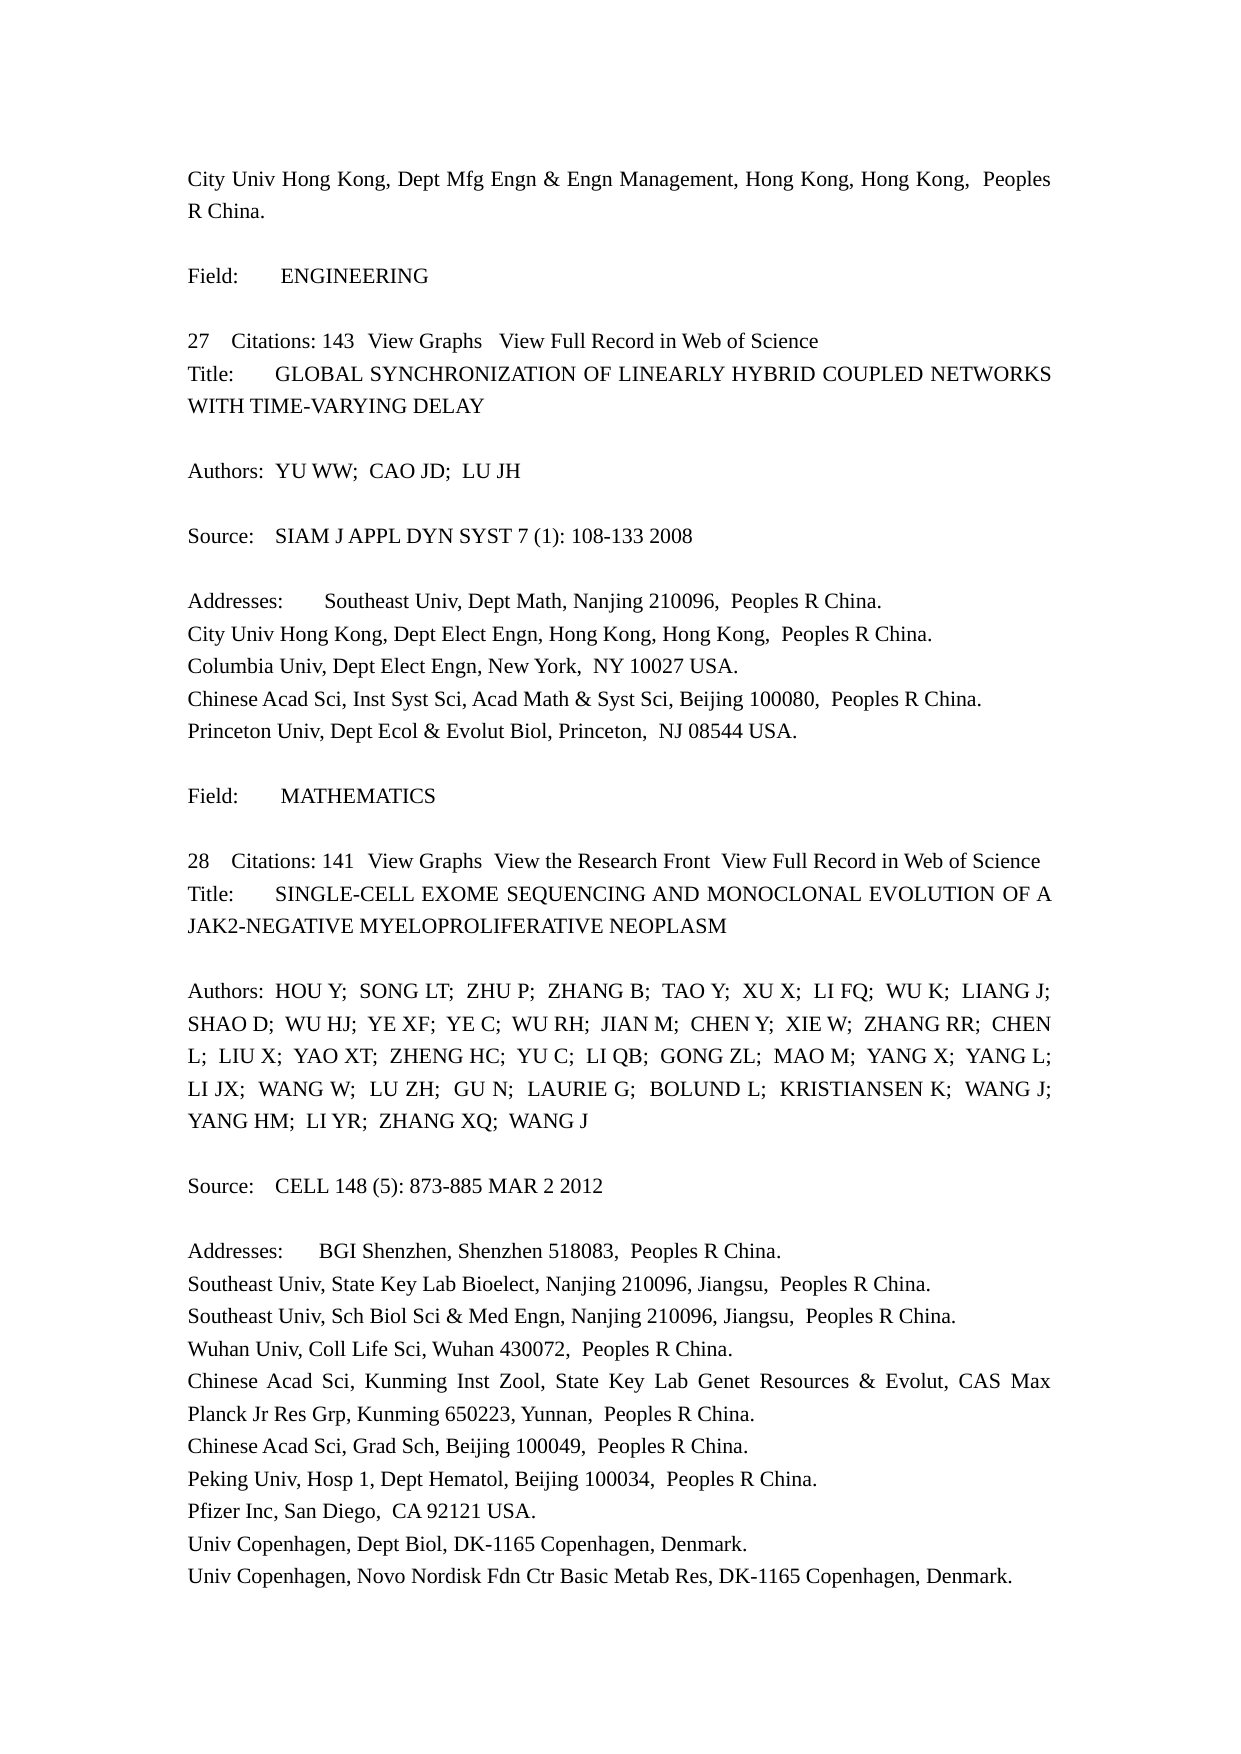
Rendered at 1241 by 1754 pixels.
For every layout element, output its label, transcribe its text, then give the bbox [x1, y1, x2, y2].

text City Univ Hong Kong, Dept Mfg Engn & Engn Management, Hong Kong, Hong Kong, Peoples R China. [187, 162, 1053, 227]
text Univ Copenhagen, Dept Biol, DK-1165 Copenhagen, Denmark. [187, 1527, 1053, 1559]
text Authors: HOU Y; SONG LT; ZHU P; ZHANG B; TAO Y; XU X; LI FQ; WU K; LIANG J; SHAO D; WU HJ; YE XF; YE C; WU RH; JIAN M; CHEN Y; XIE W; ZHANG RR; CHEN L; LIU X; YAO XT; ZHENG HC; YU C; LI QB; GONG ZL; MAO M; YANG X; YANG L; LI JX; WANG W; LU ZH; GU N; LAURIE G; BOLUND L; KRISTIANSEN K; WANG J; YANG HM; LI YR; ZHANG XQ; WANG J [187, 974, 1053, 1137]
text Source: SIAM J APPL DYN SYST 7 (1): 108-133 2008 [187, 519, 1053, 552]
text Title: SINGLE-CELL EXOME SEQUENCING AND MONOCLONAL EVOLUTION OF A JAK2-NEGATIVE MYELOPROLIFERATIVE NEOPLASM [187, 877, 1053, 942]
text Pfizer Inc, San Diego, CA 92121 USA. [187, 1494, 1053, 1527]
text Univ Copenhagen, Novo Nordisk Fdn Ctr Basic Metab Res, DK-1165 Copenhagen, Denmark. [187, 1559, 1053, 1592]
text Authors: YU WW; CAO JD; LU JH [187, 454, 1053, 487]
text Princeton Univ, Dept Ecol & Evolut Biol, Princeton, NJ 08544 USA. [187, 714, 1053, 747]
text Peking Univ, Hosp 1, Dept Hematol, Beijing 100034, Peoples R China. [187, 1462, 1053, 1494]
text City Univ Hong Kong, Dept Elect Engn, Hong Kong, Hong Kong, Peoples R China. [187, 617, 1053, 649]
text 28 Citations: 141 View Graphs View the Research Front View Full Record in Web of Science [187, 844, 1053, 877]
text 27 Citations: 143 View Graphs View Full Record in Web of Science [187, 324, 1053, 357]
text Southeast Univ, Sch Biol Sci & Med Engn, Nanjing 210096, Jiangsu, Peoples R China. [187, 1299, 1053, 1332]
text Addresses: Southeast Univ, Dept Math, Nanjing 210096, Peoples R China. [187, 584, 1053, 617]
text Columbia Univ, Dept Elect Engn, New York, NY 10027 USA. [187, 649, 1053, 682]
text Field: ENGINEERING [187, 259, 1053, 292]
text Chinese Acad Sci, Grad Sch, Beijing 100049, Peoples R China. [187, 1429, 1053, 1462]
text Field: MATHEMATICS [187, 779, 1053, 812]
text Wuhan Univ, Coll Life Sci, Wuhan 430072, Peoples R China. [187, 1332, 1053, 1364]
text Southeast Univ, State Key Lab Bioelect, Nanjing 210096, Jiangsu, Peoples R China. [187, 1267, 1053, 1299]
text Addresses: BGI Shenzhen, Shenzhen 518083, Peoples R China. [187, 1234, 1053, 1267]
text Chinese Acad Sci, Inst Syst Sci, Acad Math & Syst Sci, Beijing 100080, Peoples R China. [187, 682, 1053, 714]
text Chinese Acad Sci, Kunming Inst Zool, State Key Lab Genet Resources & Evolut, CAS Max Planck Jr Res Grp, Kunming 650223, Yunnan, Peoples R China. [187, 1364, 1053, 1429]
text Title: GLOBAL SYNCHRONIZATION OF LINEARLY HYBRID COUPLED NETWORKS WITH TIME-VARYING DELAY [187, 357, 1053, 422]
text Source: CELL 148 (5): 873-885 MAR 2 2012 [187, 1169, 1053, 1202]
